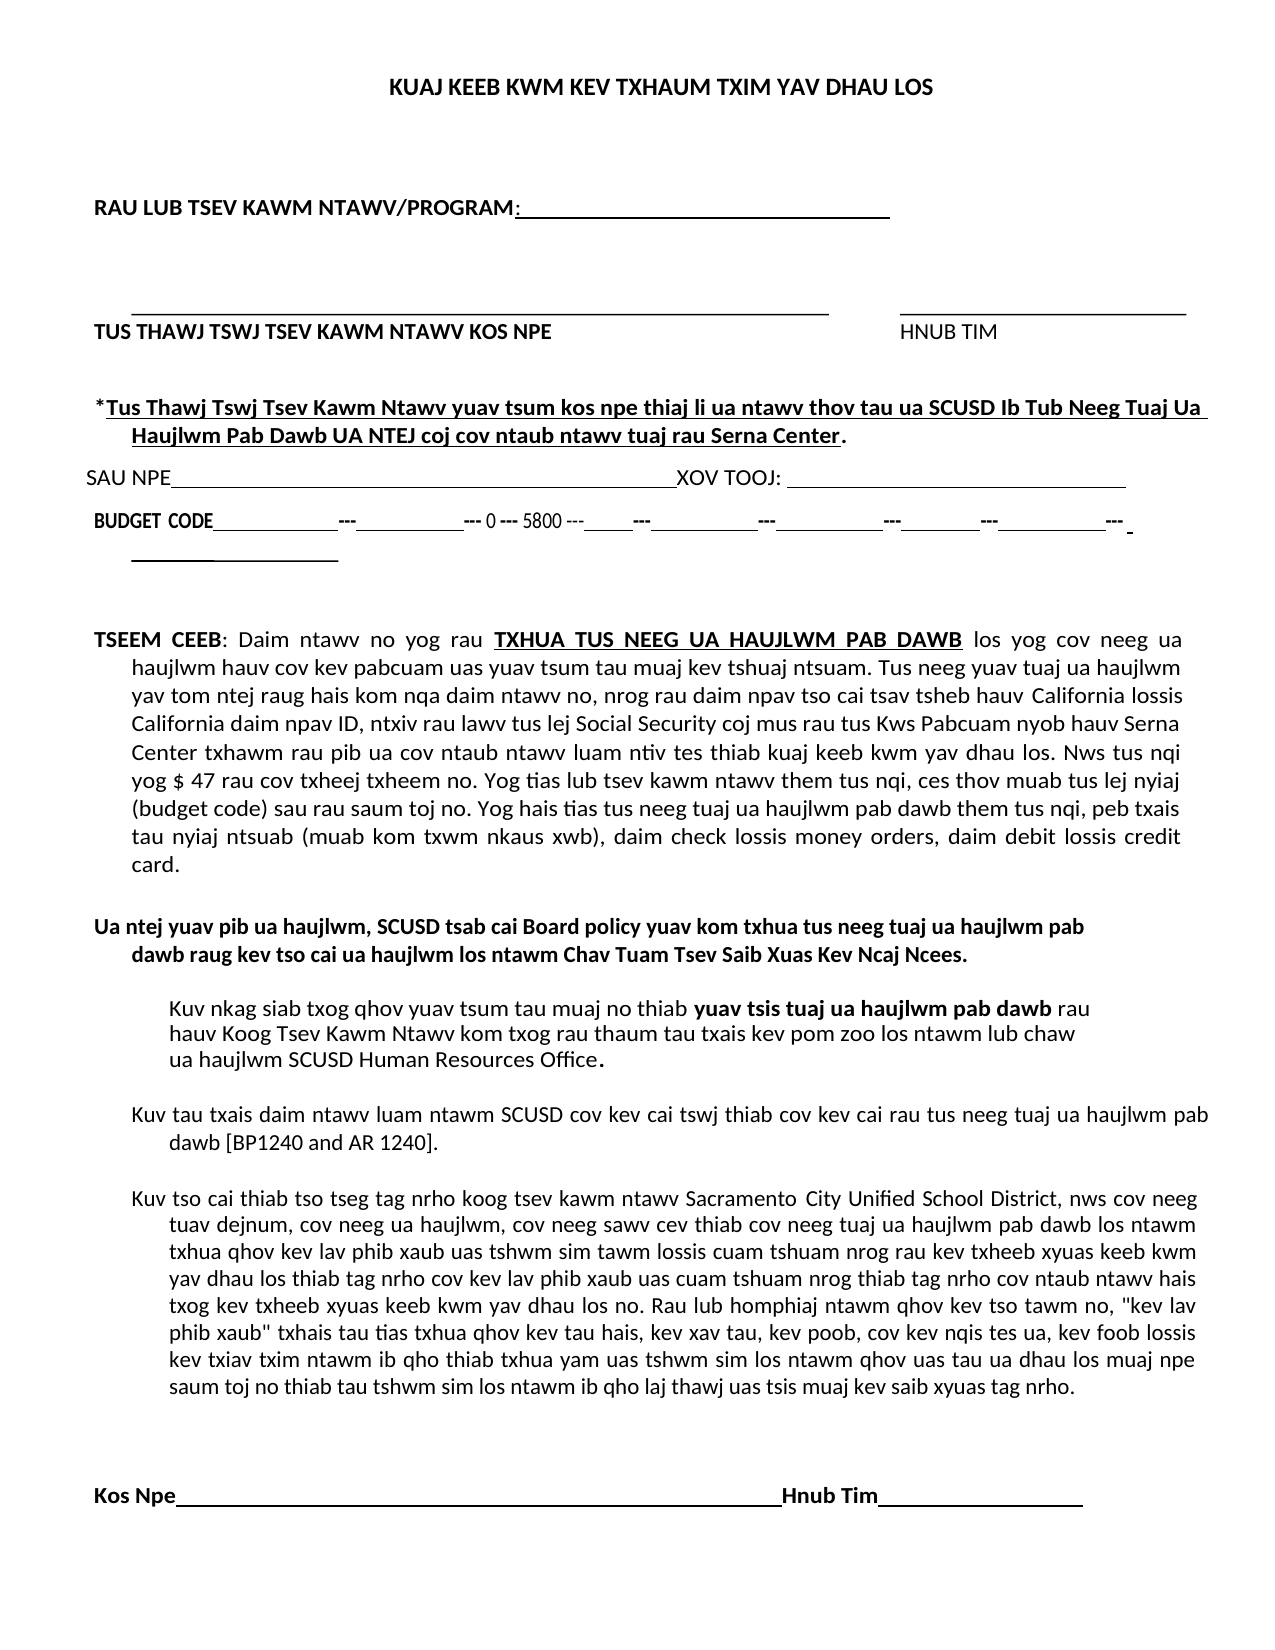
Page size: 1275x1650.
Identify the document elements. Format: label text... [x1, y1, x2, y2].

text Kuv tso cai thiab tso tseg tag nrho koog tsev kawm ntawv Sacramento City Unified School District, nws cov neeg tuav dejnum, cov neeg ua haujlwm, cov neeg sawv cev thiab cov neeg tuaj ua haujlwm pab dawb los ntawm txhua qhov kev lav phib xaub uas tshwm sim tawm lossis cuam tshuam nrog rau kev txheeb xyuas keeb kwm yav dhau los thiab tag nrho cov kev lav phib xaub uas cuam tshuam nrog thiab tag nrho cov ntaub ntawv hais txog kev txheeb xyuas keeb kwm yav dhau los no. Rau lub homphiaj ntawm qhov kev tso tawm no, "kev lav phib xaub" txhais tau tias txhua qhov kev tau hais, kev xav tau, kev poob, cov kev nqis tes ua, kev foob lossis kev txiav txim ntawm ib qho thiab txhua yam uas tshwm sim los ntawm qhov uas tau ua dhau los muaj npe saum toj no thiab tau tshwm sim los ntawm ib qho laj thawj uas tsis muaj kev saib xyuas tag nrho. [131, 1184, 1198, 1400]
subtitle Kos Npe Hnub Tim [94, 1481, 1210, 1509]
text RAU LUB TSEV KAWM NTAWV/PROGRAM: [94, 193, 1210, 221]
text SAU NPE XOV TOOJ: [86, 463, 1210, 491]
text Kuv nkag siab txog qhov yuav tsum tau muaj no thiab yuav tsis tuaj ua haujlwm pab dawb rau hauv Koog Tsev Kawm Ntawv kom txog rau thaum tau txais kev pom zoo los ntawm lub chaw ua haujlwm SCUSD Human Resources Office. [169, 996, 1102, 1072]
text *Tus Thawj Tswj Tsev Kawm Ntawv yuav tsum kos npe thiaj li ua ntawv thov tau ua SCUSD Ib Tub Neeg Tuaj Ua Haujlwm Pab Dawb UA NTEJ coj cov ntaub ntawv tuaj rau Serna Center. [94, 393, 1210, 449]
text TSEEM CEEB: Daim ntawv no yog rau TXHUA TUS NEEG UA HAUJLWM PAB DAWB los yog cov neeg ua haujlwm hauv cov kev pabcuam uas yuav tsum tau muaj kev tshuaj ntsuam. Tus neeg yuav tuaj ua haujlwm yav tom ntej raug hais kom nqa daim ntawv no, nrog rau daim npav tso cai tsav tsheb hauv California lossis California daim npav ID, ntxiv rau lawv tus lej Social Security coj mus rau tus Kws Pabcuam nyob hauv Serna Center txhawm rau pib ua cov ntaub ntawv luam ntiv tes thiab kuaj keeb kwm yav dhau los. Nws tus nqi yog $ 47 rau cov txheej txheem no. Yog tias lub tsev kawm ntawv them tus nqi, ces thov muab tus lej nyiaj (budget code) sau rau saum toj no. Yog hais tias tus neeg tuaj ua haujlwm pab dawb them tus nqi, peb txais tau nyiaj ntsuab (muab kom txwm nkaus xwb), daim check lossis money orders, daim debit lossis credit card. [94, 625, 1183, 879]
subtitle Ua ntej yuav pib ua haujlwm, SCUSD tsab cai Board policy yuav kom txhua tus neeg tuaj ua haujlwm pab dawb raug kev tso cai ua haujlwm los ntawm Chav Tuam Tsev Saib Xuas Kev Ncaj Ncees. [94, 912, 1102, 967]
text KUAJ KEEB KWM KEV TXHAUM TXIM YAV DHAU LOS [112, 71, 1210, 101]
subtitle BUDGET CODE --- --- 0 --- 5800 --- --- --- --- --- --- [94, 506, 1210, 534]
text TUS THAWJ TSWJ TSEV KAWM NTAWV KOS NPE HNUB TIM [94, 306, 1210, 346]
text Kuv tau txais daim ntawv luam ntawm SCUSD cov kev cai tswj thiab cov kev cai rau tus neeg tuaj ua haujlwm pab dawb [BP1240 and AR 1240]. [131, 1100, 1210, 1156]
